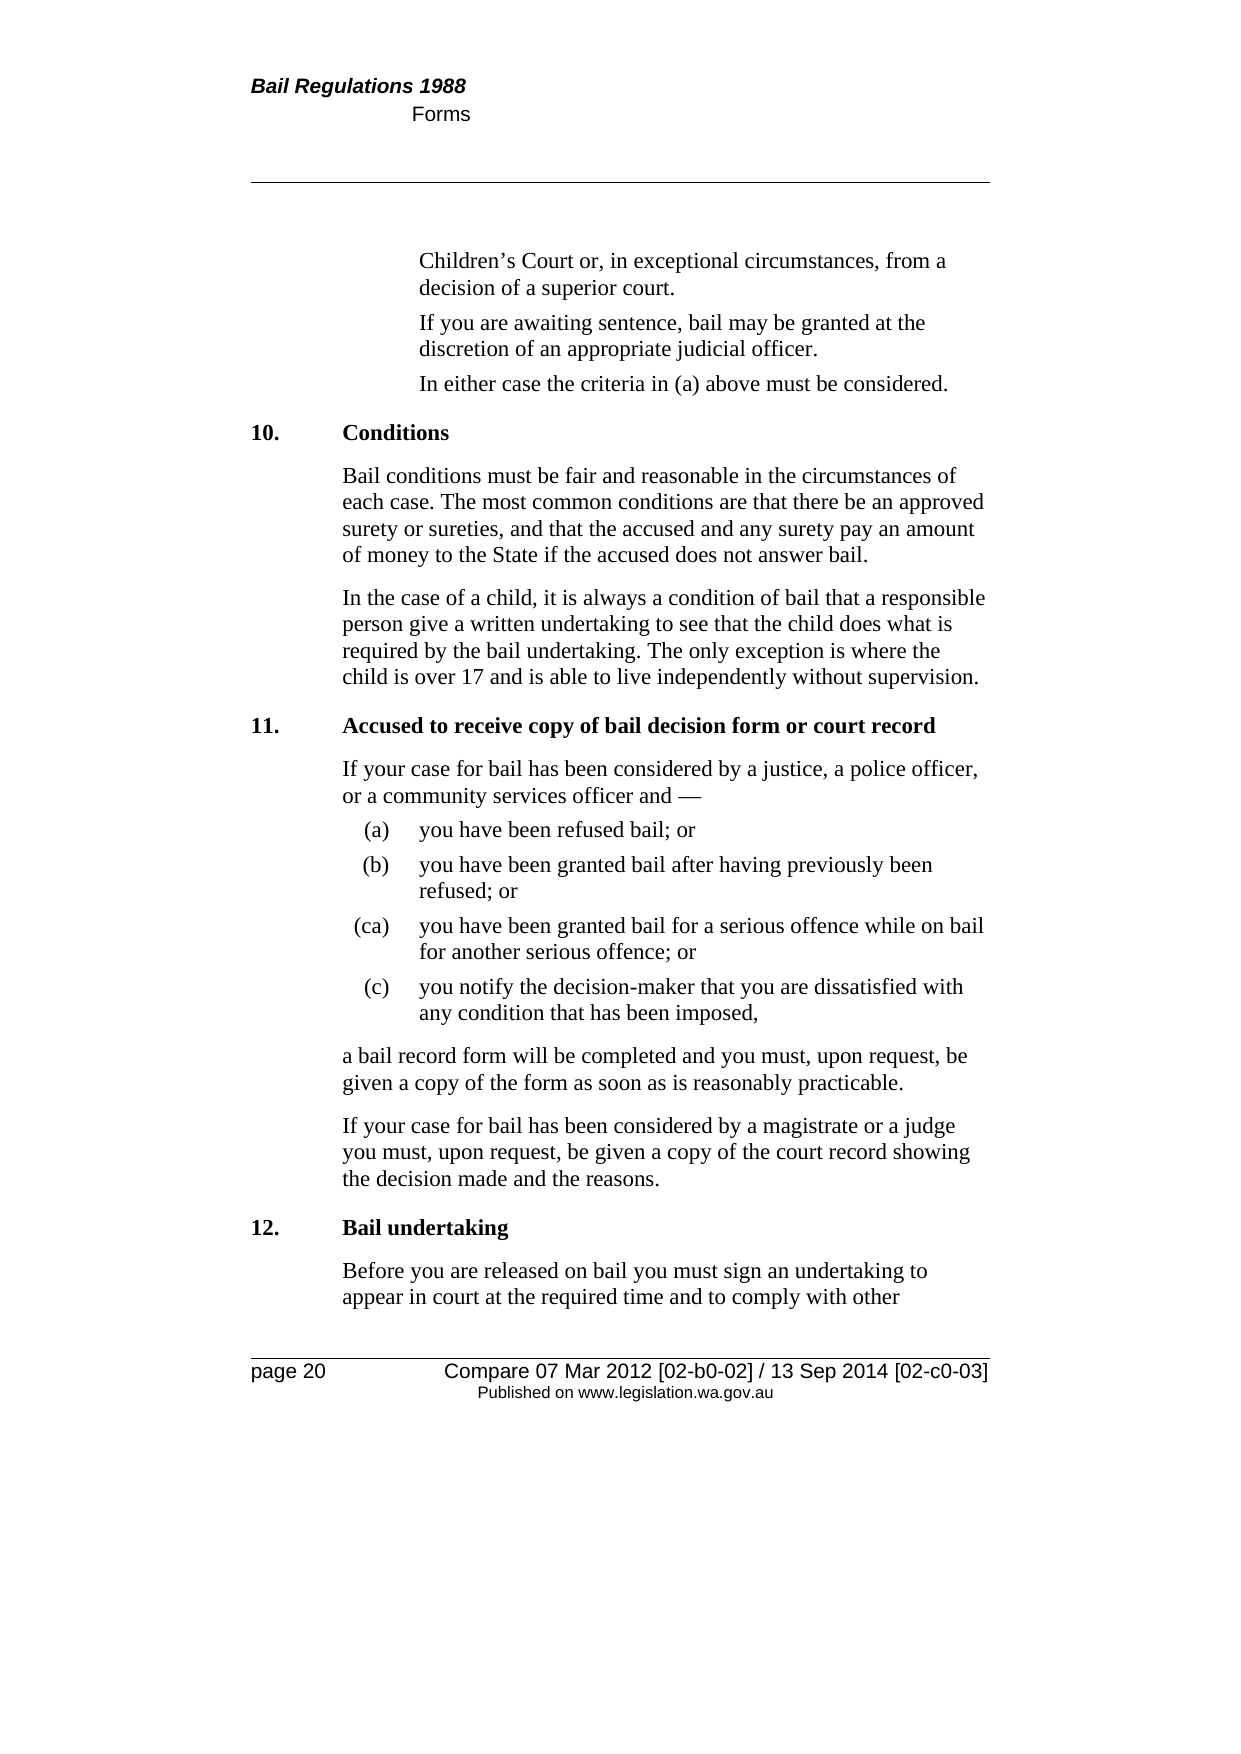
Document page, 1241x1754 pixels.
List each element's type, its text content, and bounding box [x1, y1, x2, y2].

subtitle 10. Conditions [251, 419, 990, 445]
subtitle 12. Bail undertaking [251, 1214, 990, 1240]
text In either case the criteria in (a) above must be considered. [251, 369, 990, 396]
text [251, 1257, 990, 1309]
subtitle 11. Accused to receive copy of bail decision form or court record [251, 712, 990, 739]
text a bail record form will be completed and you must, upon request, be given a copy of the form as soon as is reasonably practicable. [251, 1042, 990, 1095]
text Bail conditions must be fair and reasonable in the circumstances of each case. The most common conditions are that there be an approved surety or sureties, and that the accused and any surety pay an amount of money to the State if the accused does not answer bail. [251, 462, 990, 567]
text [251, 247, 990, 300]
text If your case for bail has been considered by a magistrate or a judge you must, upon request, be given a copy of the court record showing the decision made and the reasons. [251, 1112, 990, 1191]
text (b) you have been granted bail after having previously been refused; or [251, 851, 990, 904]
text If you are awaiting sentence, bail may be granted at the discretion of an appropriate judicial officer. [251, 308, 990, 361]
text (ca) you have been granted bail for a serious offence while on bail for another serious offence; or [251, 912, 990, 965]
text If your case for bail has been considered by a justice, a police officer, or a community services officer and — [251, 755, 990, 808]
text In the case of a child, it is always a condition of bail that a responsible person give a written undertaking to see that the child does what is required by the bail undertaking. The only exception is where the child is over 17 and is able to live independently without supervision. [251, 584, 990, 689]
text (c) you notify the decision-maker that you are dissatisfied with any condition that has been imposed, [251, 973, 990, 1026]
text (a) you have been refused bail; or [251, 816, 990, 843]
